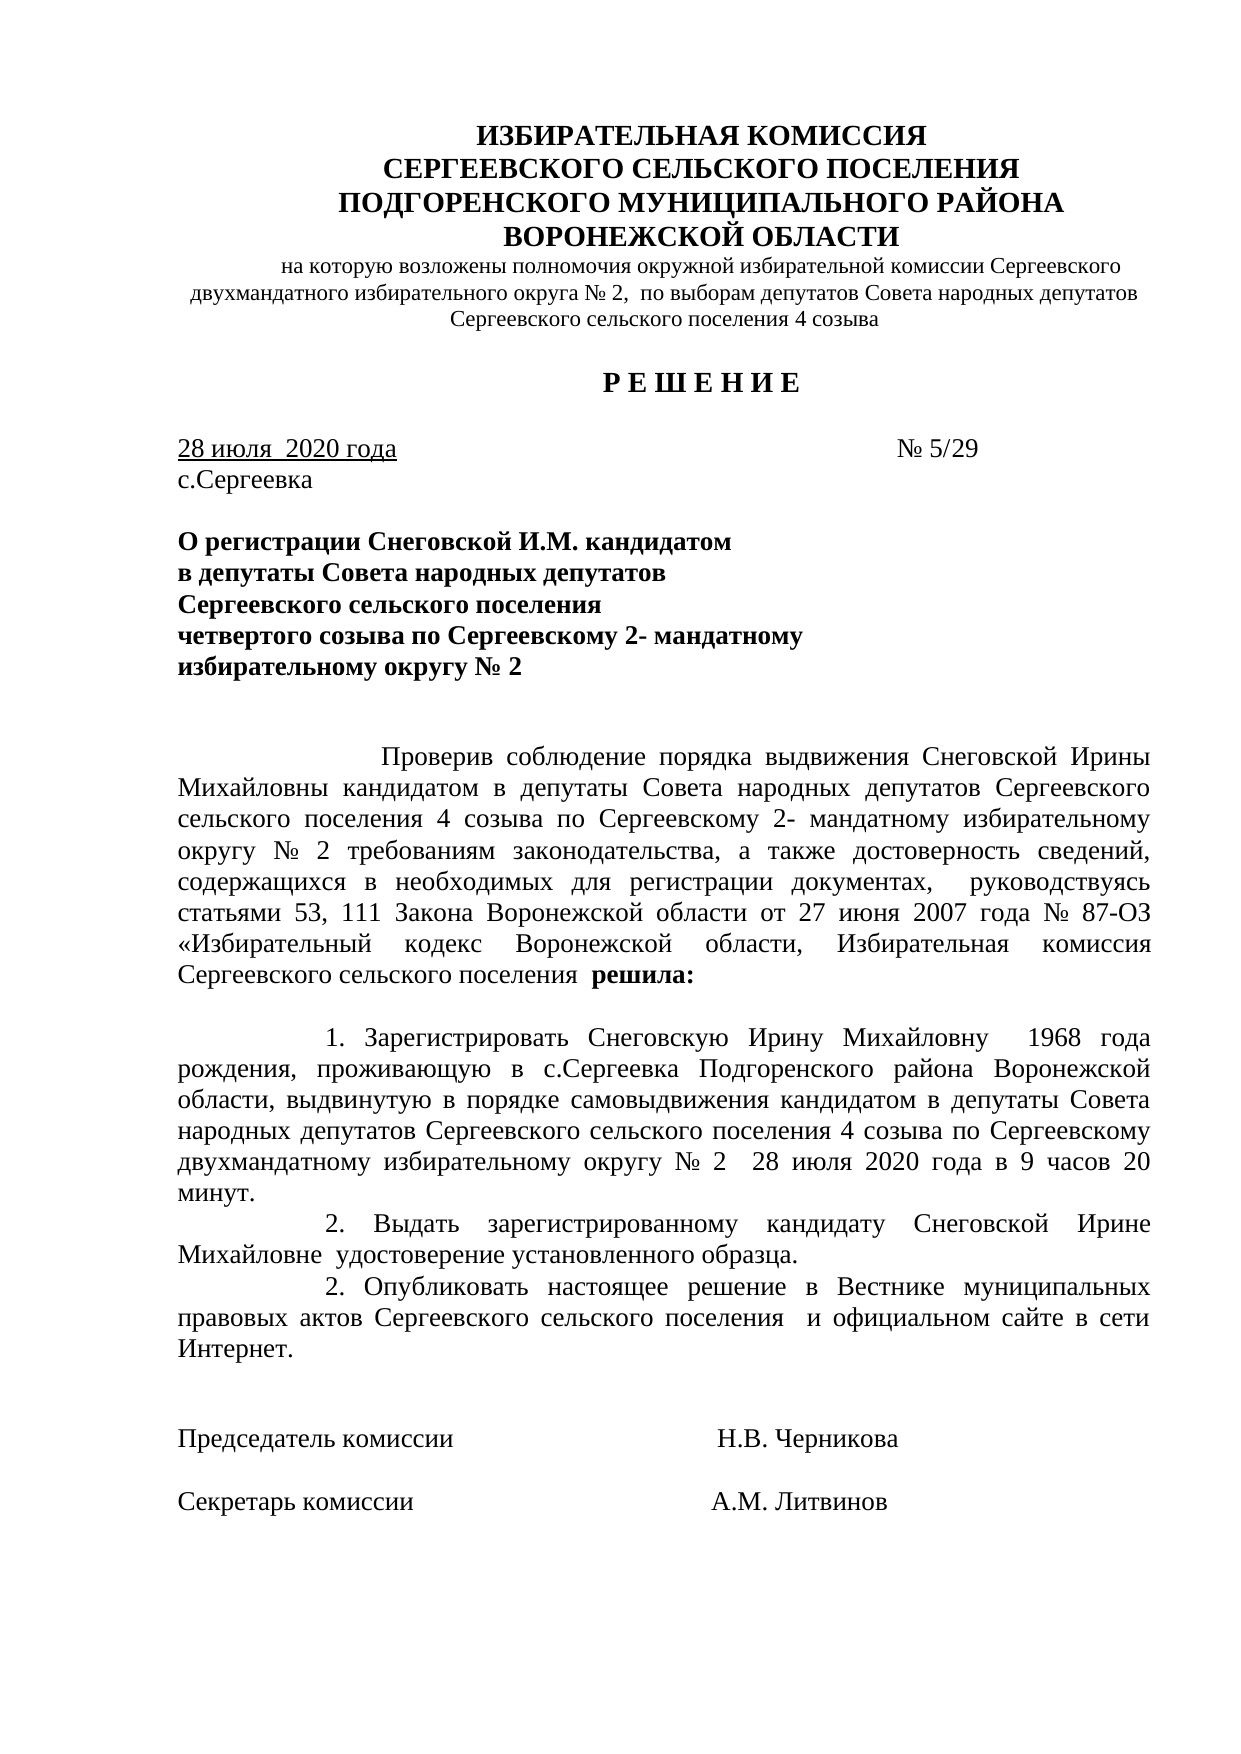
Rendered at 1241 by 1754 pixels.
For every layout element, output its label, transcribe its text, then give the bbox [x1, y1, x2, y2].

text Р Е Ш Е Н И Е [177, 365, 1152, 398]
text 2. Выдать зарегистрированному кандидату Снеговской Ирине Михайловне удостоверение установленного образца. [177, 1207, 1152, 1270]
text Сергеевского сельского поселения [177, 588, 1152, 619]
text на которую возложены полномочия окружной избирательной комиссии Сергеевского двухмандатного избирательного округа № 2, по выборам депутатов Совета народных депутатов Сергеевского сельского поселения 4 созыва [177, 252, 1152, 331]
text 2. Опубликовать настоящее решение в Вестнике муниципальных правовых актов Сергеевского сельского поселения и официальном сайте в сети Интернет. [177, 1270, 1152, 1363]
text О регистрации Снеговской И.М. кандидатом [177, 525, 1152, 557]
text Проверив соблюдение порядка выдвижения Снеговской Ирины Михайловны кандидатом в депутаты Совета народных депутатов Сергеевского сельского поселения 4 созыва по Сергеевскому 2- мандатному избирательному округу № 2 требованиям законодательства, а также достоверность сведений, содержащихся в необходимых для регистрации документах, руководствуясь статьями 53, 111 Закона Воронежской области от 27 июня 2007 года № 87-ОЗ «Избирательный кодекс Воронежской области, Избирательная комиссия Сергеевского сельского поселения решила: [177, 740, 1152, 989]
text в депутаты Совета народных депутатов [177, 557, 1152, 588]
text Председатель комиссии Н.В. Черникова [177, 1422, 1152, 1453]
text избирательному округу № 2 [177, 650, 1152, 681]
text с.Сергеевка [177, 463, 1152, 494]
text СЕРГЕЕВСКОГО СЕЛЬСКОГО ПОСЕЛЕНИЯ [177, 152, 1152, 185]
text ИЗБИРАТЕЛЬНАЯ КОМИССИЯ [177, 118, 1152, 152]
text 28 июля 2020 года № 5/29 [177, 432, 1152, 463]
text 1. Зарегистрировать Снеговскую Ирину Михайловну 1968 года рождения, проживающую в с.Сергеевка Подгоренского района Воронежской области, выдвинутую в порядке самовыдвижения кандидатом в депутаты Совета народных депутатов Сергеевского сельского поселения 4 созыва по Сергеевскому двухмандатному избирательному округу № 2 28 июля 2020 года в 9 часов 20 минут. [177, 1021, 1152, 1207]
text ВОРОНЕЖСКОЙ ОБЛАСТИ [177, 219, 1152, 252]
text Секретарь комиссии А.М. Литвинов [177, 1485, 1152, 1516]
text четвертого созыва по Сергеевскому 2- мандатному [177, 619, 1152, 650]
text ПОДГОРЕНСКОГО МУНИЦИПАЛЬНОГО РАЙОНА [177, 185, 1152, 219]
